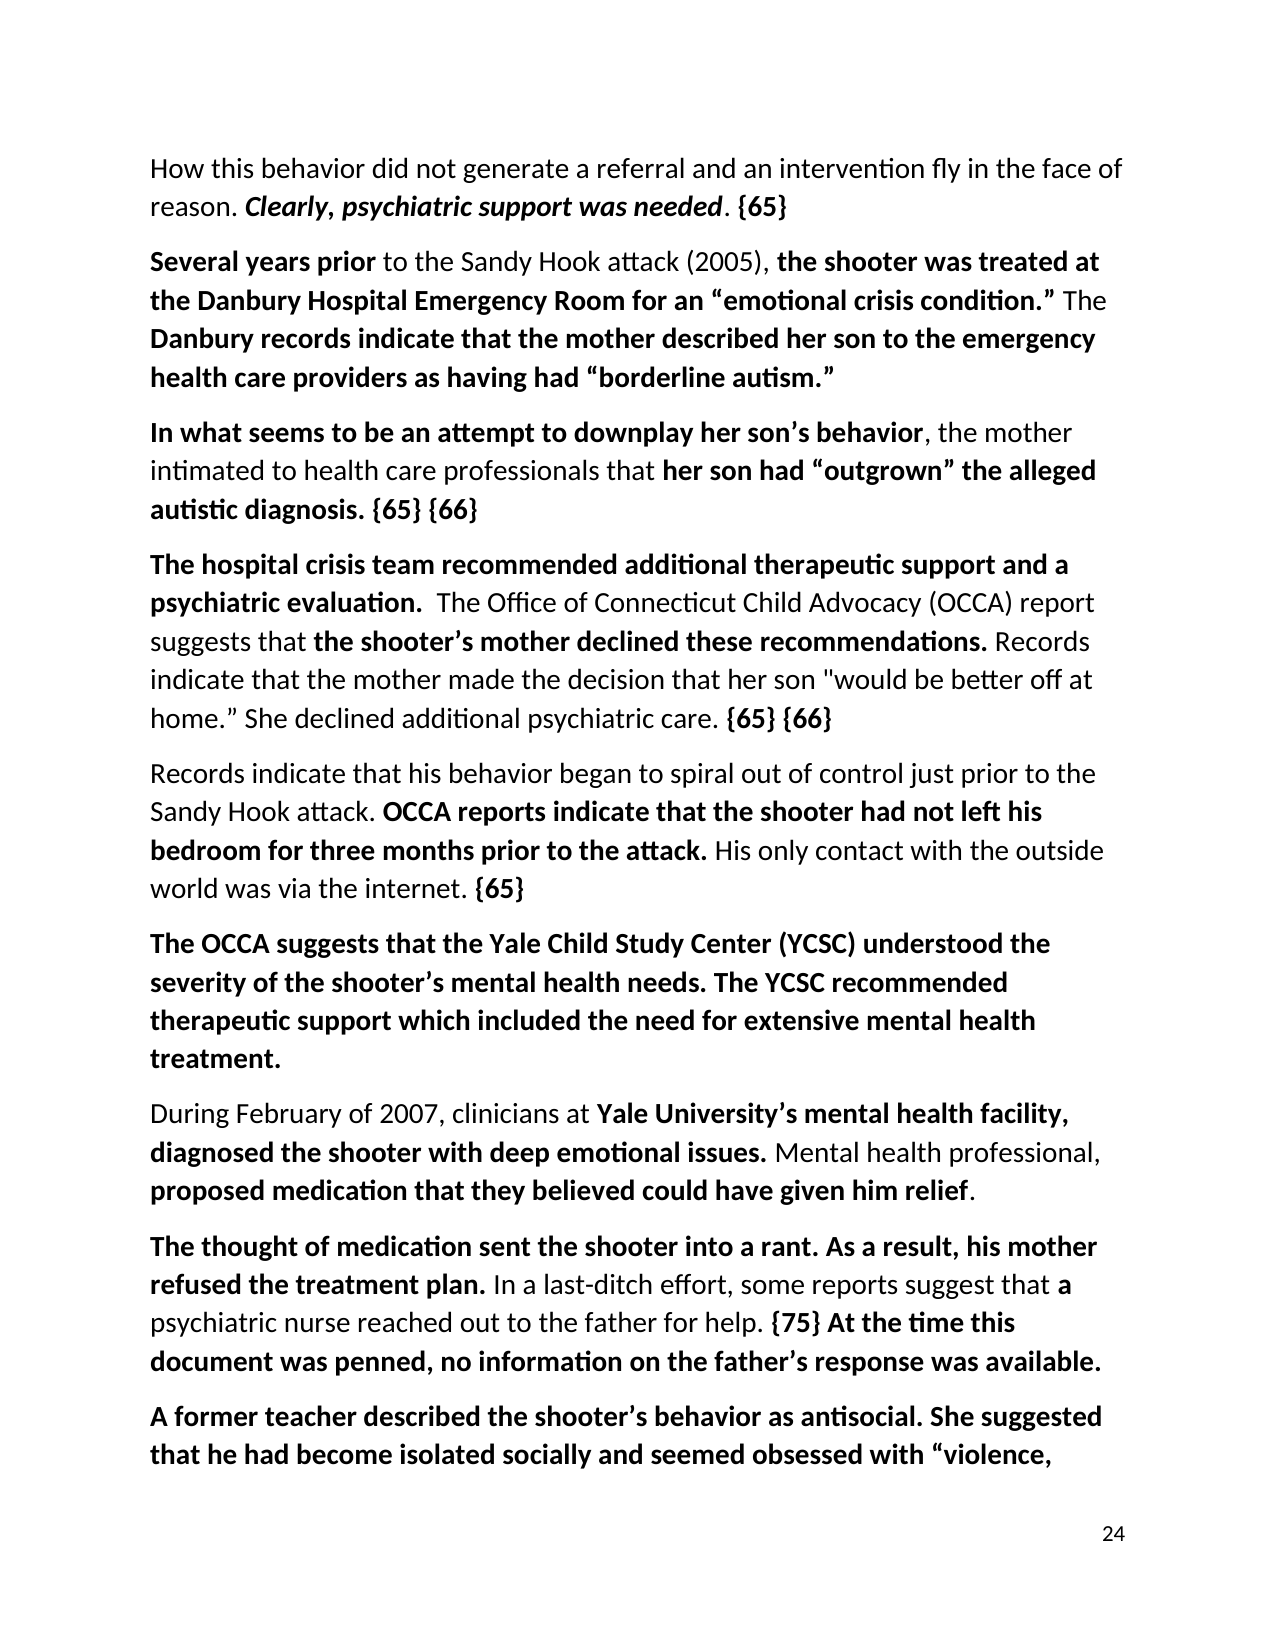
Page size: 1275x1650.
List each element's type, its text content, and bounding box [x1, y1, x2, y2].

text The thought of medication sent the shooter into a rant. As a result, his mother refused the treatment plan. In a last-ditch effort, some reports suggest that a psychiatric nurse reached out to the father for help. {75} At the time this document was penned, no information on the father’s response was available. [150, 1228, 1125, 1378]
text The hospital crisis team recommended additional therapeutic support and a psychiatric evaluation. The Office of Connecticut Child Advocacy (OCCA) report suggests that the shooter’s mother declined these recommendations. Records indicate that the mother made the decision that her son "would be better off at home.” She declined additional psychiatric care. {65} {66} [150, 546, 1125, 735]
text Records indicate that his behavior began to spiral out of control just prior to the Sandy Hook attack. OCCA reports indicate that the shooter had not left his bedroom for three months prior to the attack. His only contact with the outside world was via the internet. {65} [150, 755, 1125, 906]
text In what seems to be an attempt to downplay her son’s behavior, the mother intimated to health care professionals that her son had “outgrown” the alleged autistic diagnosis. {65} {66} [150, 414, 1125, 526]
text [150, 1398, 1125, 1472]
text During February of 2007, clinicians at Yale University’s mental health facility, diagnosed the shooter with deep emotional issues. Mental health professional, proposed medication that they believed could have given him relief. [150, 1096, 1125, 1208]
text Several years prior to the Sandy Hook attack (2005), the shooter was treated at the Danbury Hospital Emergency Room for an “emotional crisis condition.” The Danbury records indicate that the mother described her son to the emergency health care providers as having had “borderline autism.” [150, 243, 1125, 394]
text How this behavior did not generate a referral and an intervention fly in the face of reason. Clearly, psychiatric support was needed. {65} [150, 150, 1125, 224]
text The OCCA suggests that the Yale Child Study Center (YCSC) understood the severity of the shooter’s mental health needs. The YCSC recommended therapeutic support which included the need for extensive mental health treatment. [150, 925, 1125, 1076]
